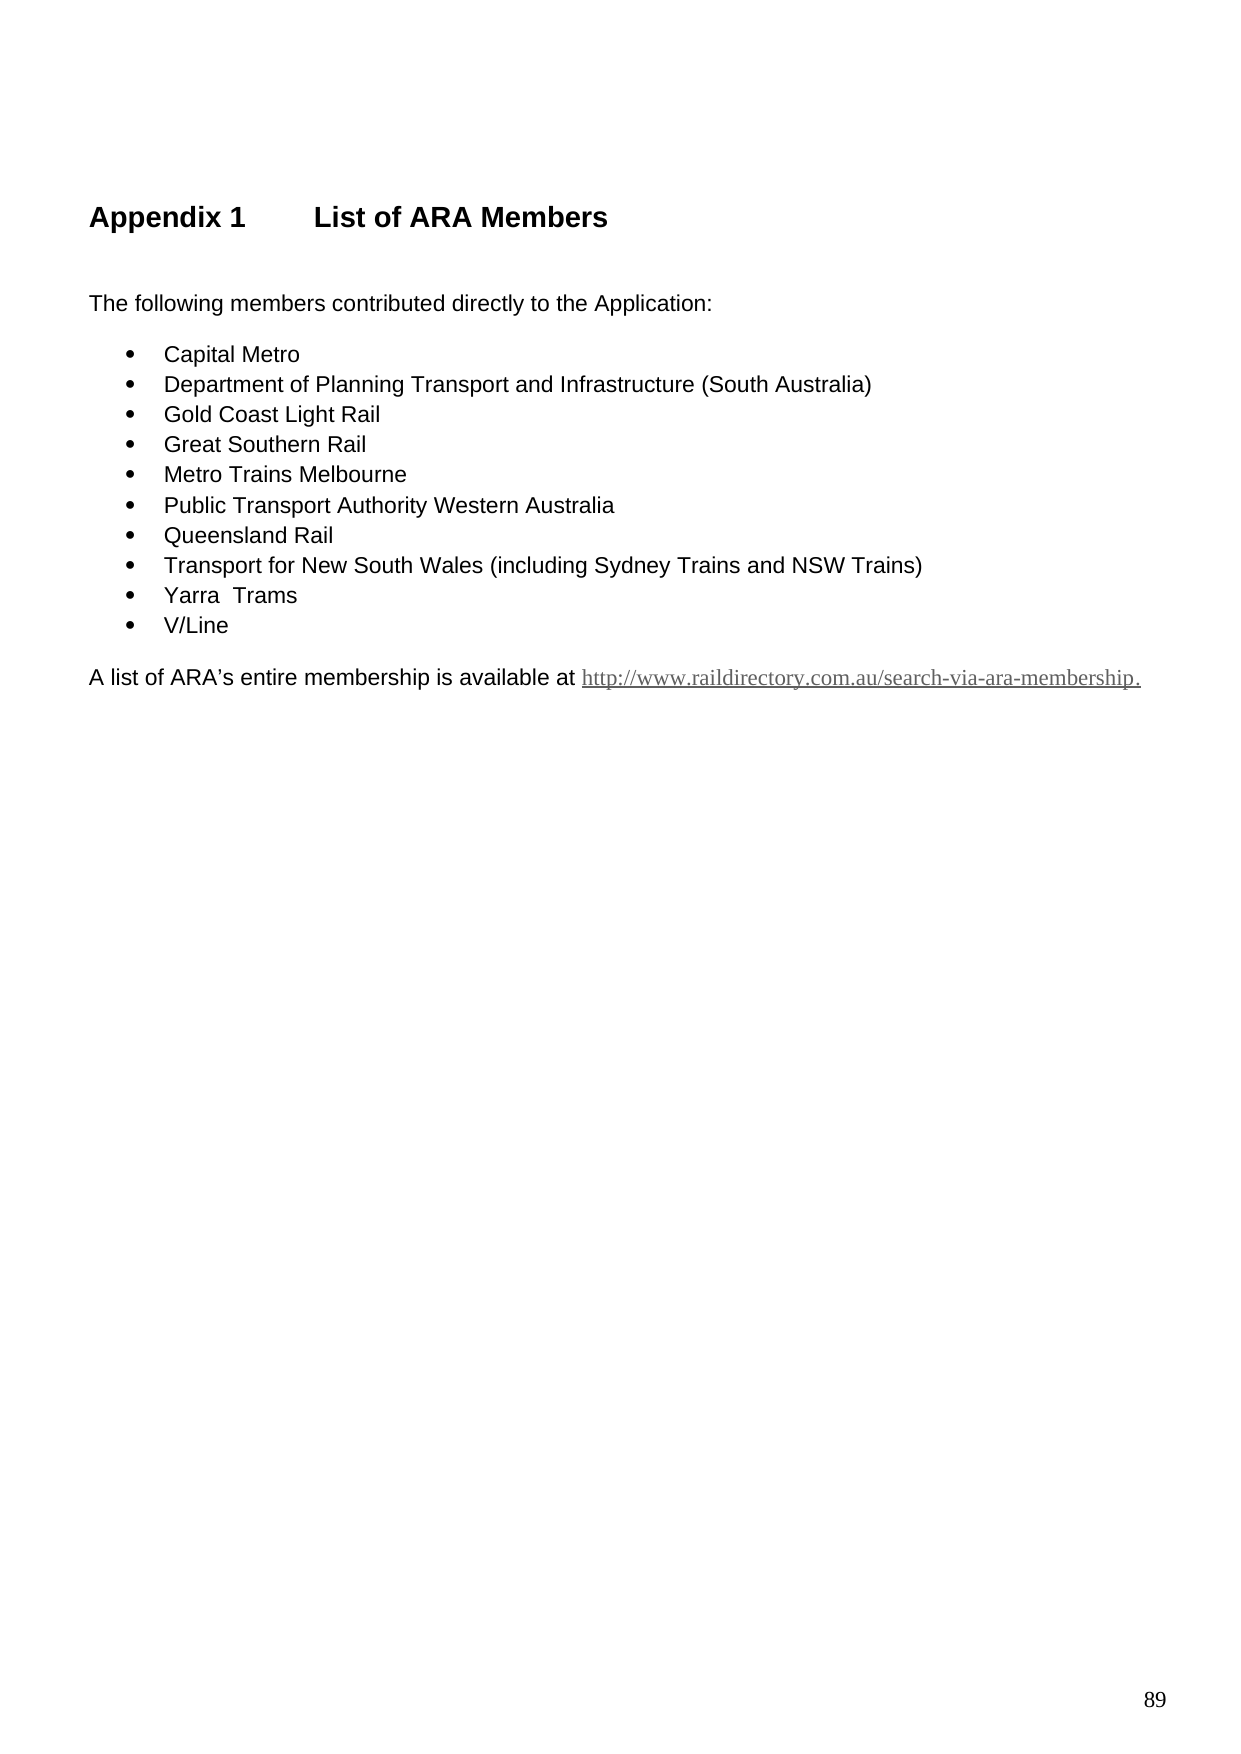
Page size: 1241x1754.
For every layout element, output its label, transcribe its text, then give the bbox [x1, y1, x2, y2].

list Department of Planning Transport and Infrastructure (South Australia) [126, 371, 1166, 397]
list Metro Trains Melbourne [126, 461, 1166, 488]
text The following members contributed directly to the Application: [89, 289, 1166, 316]
subtitle Appendix 1 List of ARA Members [89, 200, 1166, 233]
list Great Southern Rail [126, 431, 1166, 458]
list Yarra Trams [126, 582, 1166, 609]
list Gold Coast Light Rail [126, 401, 1166, 427]
list Capital Metro [126, 341, 1166, 367]
list V/Line [126, 612, 1166, 639]
list Transport for New South Wales (including Sydney Trains and NSW Trains) [126, 552, 1166, 578]
list Queensland Rail [126, 522, 1166, 548]
text A list of ARA’s entire membership is available at http://www.raildirectory.com.au/search-via-ara-membership. [89, 663, 1166, 690]
list Public Transport Authority Western Australia [126, 492, 1166, 518]
